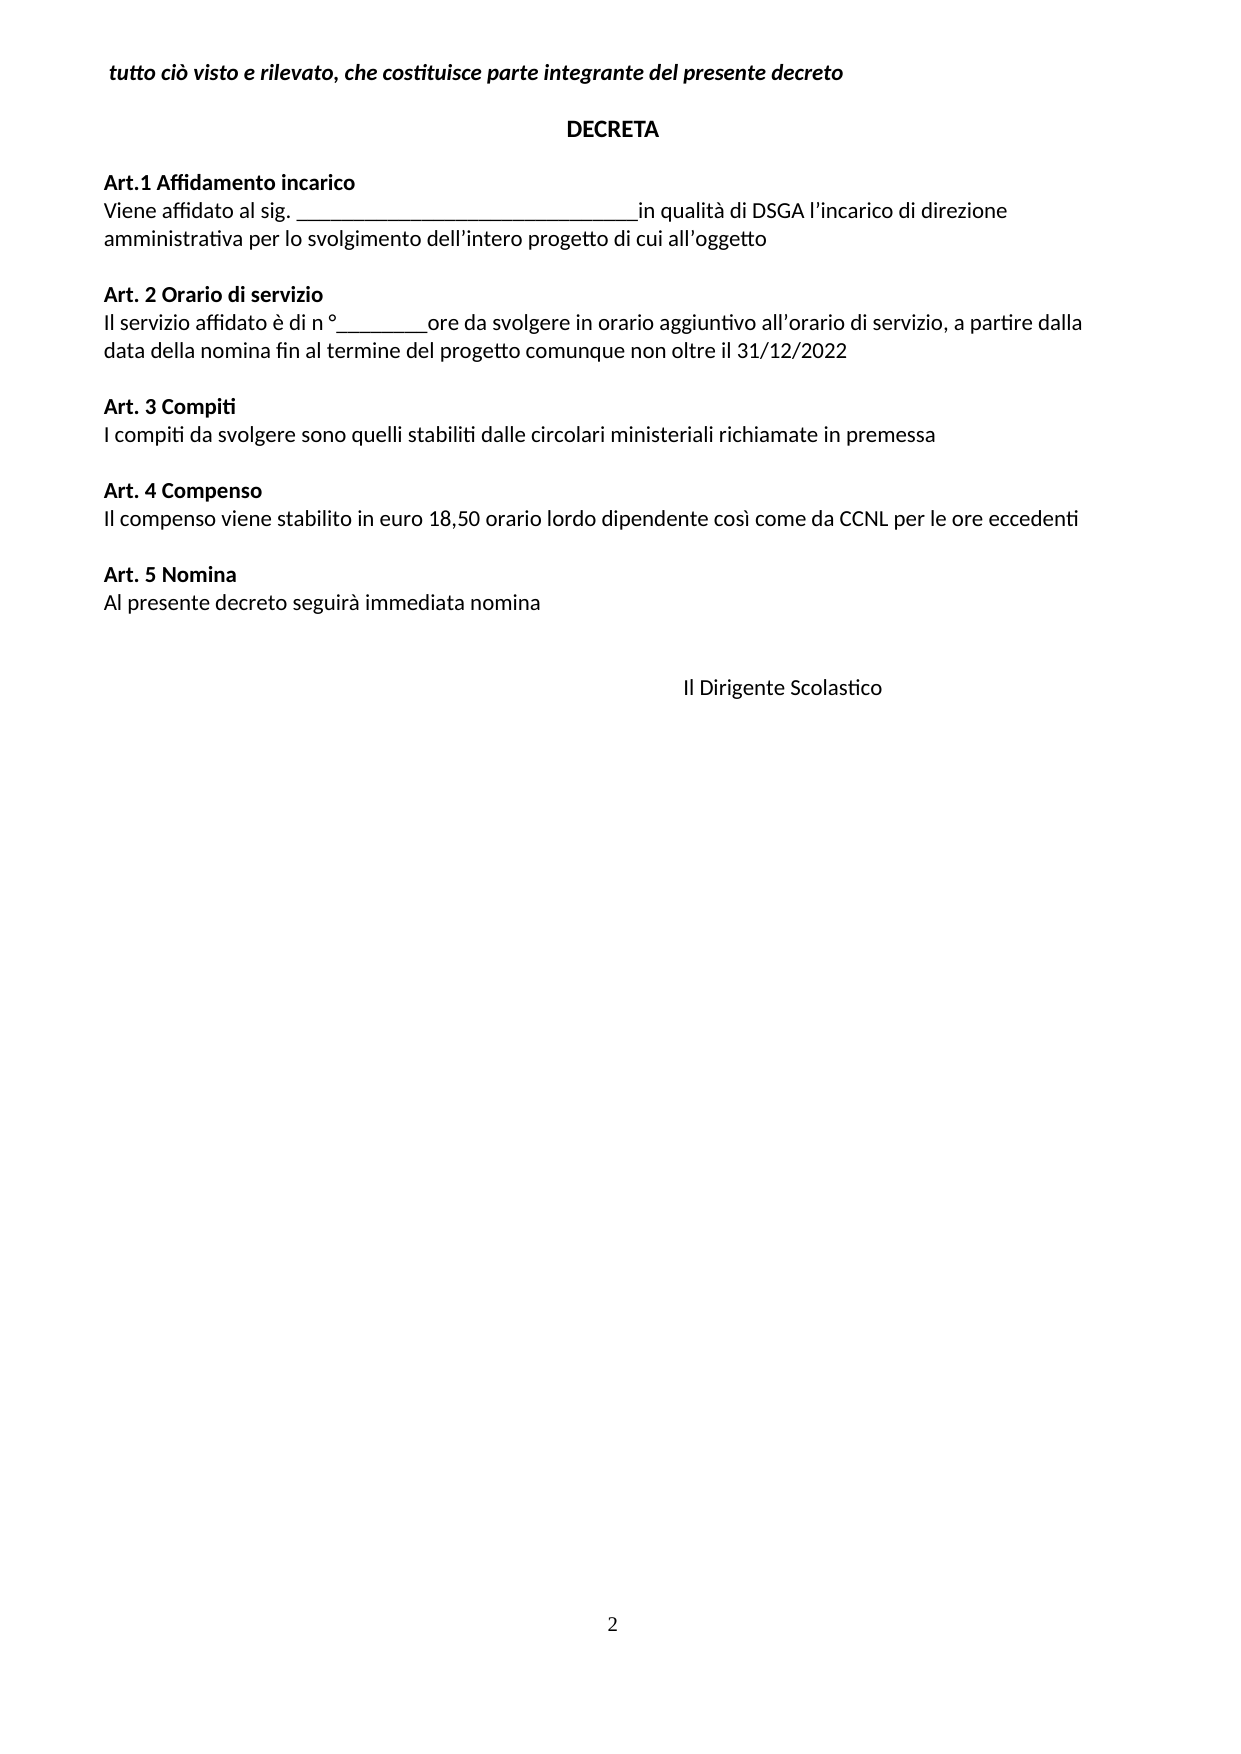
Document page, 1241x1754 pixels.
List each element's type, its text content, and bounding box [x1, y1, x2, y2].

text Al presente decreto seguirà immediata nomina [103, 588, 1122, 617]
text Viene affidato al sig. ______________________________in qualità di DSGA l’incarico di direzione amministrativa per lo svolgimento dell’intero progetto di cui all’oggetto [103, 196, 1105, 252]
text Art. 5 Nomina [103, 561, 1122, 588]
text Art.1 Affidamento incarico [103, 168, 1004, 196]
text Art. 4 Compenso [103, 476, 1122, 504]
text Il compenso viene stabilito in euro 18,50 orario lordo dipendente così come da CCNL per le ore eccedenti [103, 504, 1122, 532]
text Art. 2 Orario di servizio [103, 280, 1122, 308]
text Il Dirigente Scolastico [103, 673, 1122, 701]
text Il servizio affidato è di n °________ore da svolgere in orario aggiuntivo all’orario di servizio, a partire dalla data della nomina fin al termine del progetto comunque non oltre il 31/12/2022 [103, 308, 1122, 364]
text DECRETA [103, 114, 1122, 144]
text tutto ciò visto e rilevato, che costituisce parte integrante del presente decreto [103, 58, 950, 86]
text Art. 3 Compiti [103, 392, 1122, 420]
text I compiti da svolgere sono quelli stabiliti dalle circolari ministeriali richiamate in premessa [103, 420, 1122, 448]
